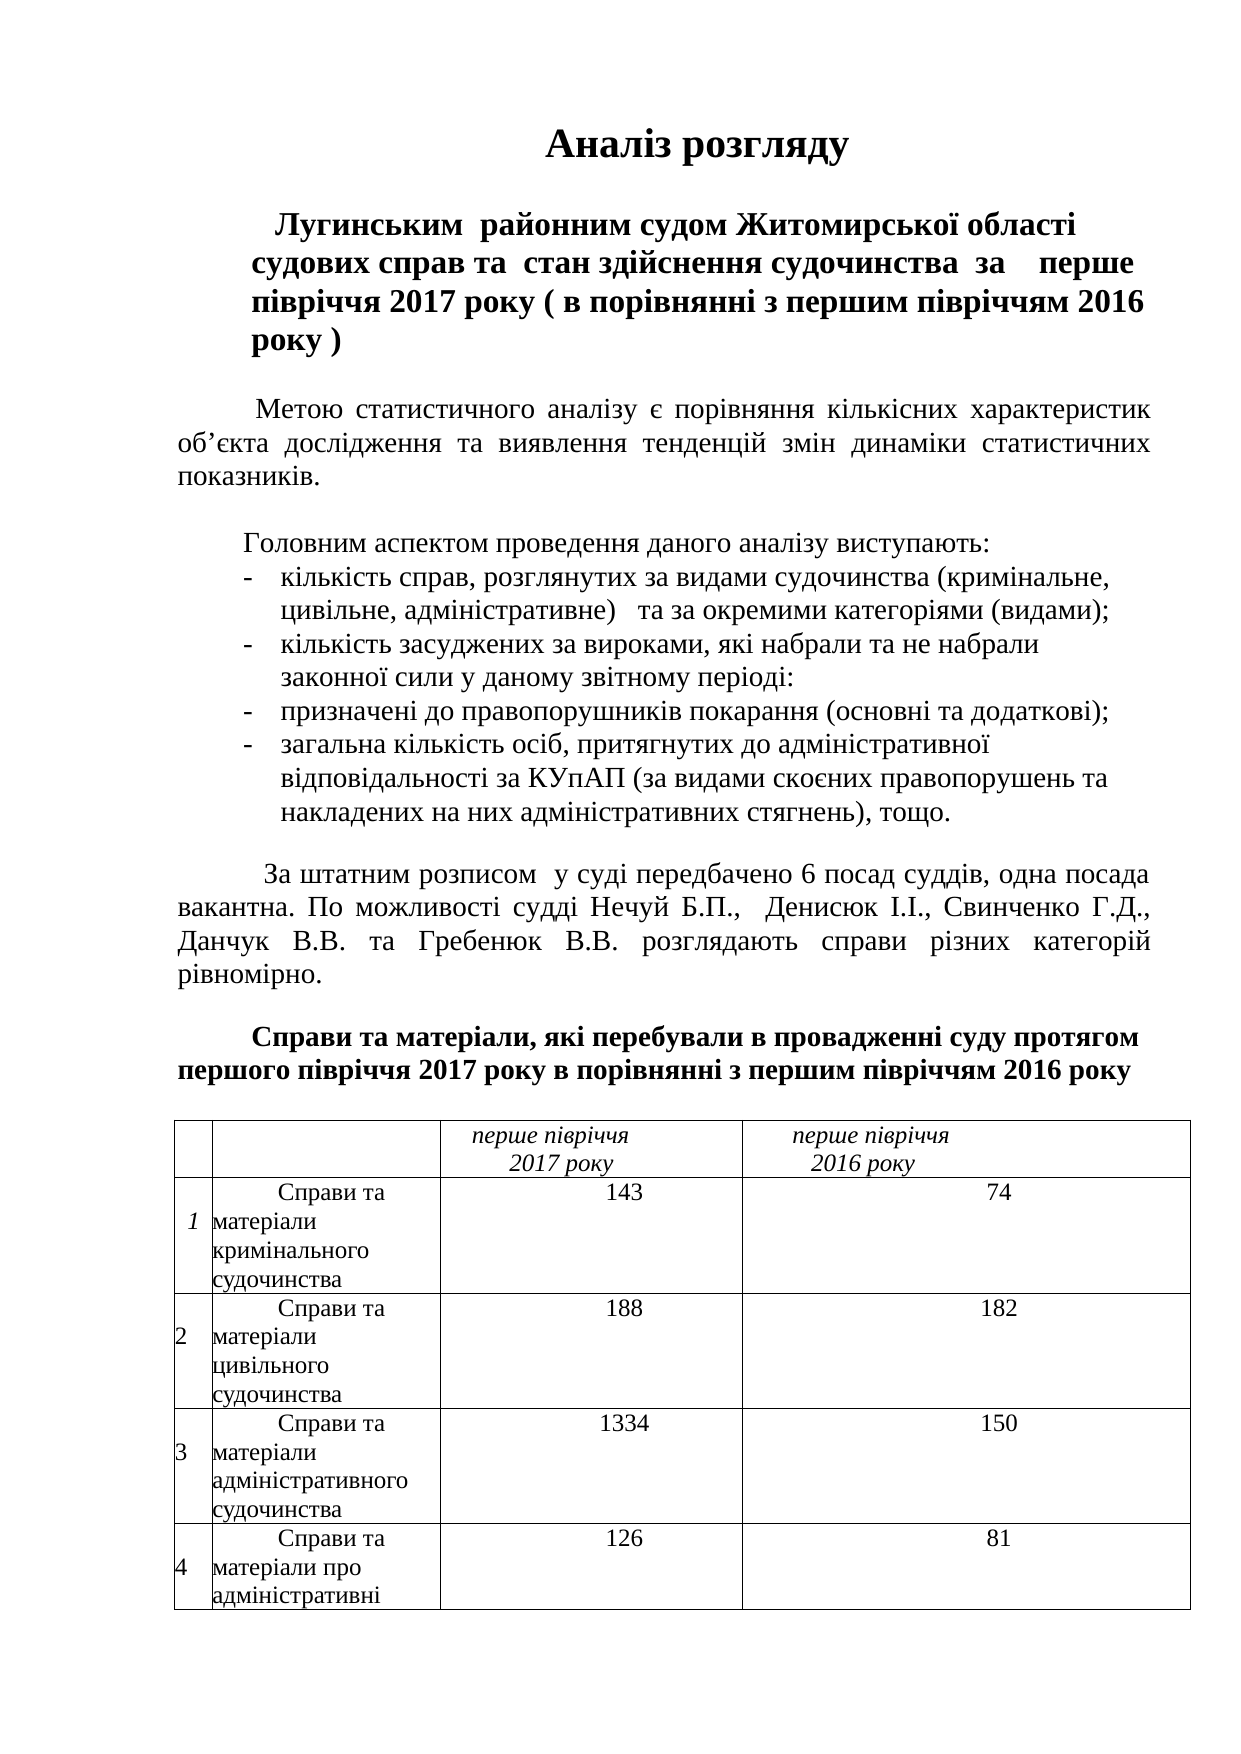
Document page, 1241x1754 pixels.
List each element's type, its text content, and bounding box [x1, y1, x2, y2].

table_cell 22 [175, 1294, 212, 1408]
table_cell Справи та матеріали цивільного судочинства [213, 1294, 440, 1408]
table_cell 74 [743, 1178, 1190, 1292]
table_cell 150 [743, 1409, 1190, 1523]
text Метою статистичного аналізу є порівняння кількісних характеристик об’єкта дослідження та виявлення тенденцій змін динаміки статистичних показників. [177, 391, 1152, 492]
list кількість засуджених за вироками, які набрали та не набрали законної сили у даному звітному періоді: [243, 626, 1152, 693]
text Головним аспектом проведення даного аналізу виступають: [177, 525, 1152, 559]
table_cell 1334 [441, 1409, 742, 1523]
table_cell 44 [175, 1524, 212, 1609]
table_header перше півріччя 2016 року [743, 1121, 1190, 1177]
table_header [175, 1121, 212, 1177]
table_cell 182 [743, 1294, 1190, 1408]
list кількість справ, розглянутих за видами судочинства (кримінальне, цивільне, адміністративне) та за окремими категоріями (видами); [243, 559, 1152, 626]
text Лугинським районним судом Житомирської області судових справ та стан здійснення судочинства за перше півріччя 2017 року ( в порівнянні з першим півріччям 2016 року ) [251, 204, 1152, 358]
table_header [213, 1121, 440, 1177]
table_cell 188 [441, 1294, 742, 1408]
table_cell 11 [175, 1178, 212, 1292]
table_cell 143 [441, 1178, 742, 1292]
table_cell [213, 1524, 440, 1609]
table_cell Справи та матеріали адміністративного судочинства [213, 1409, 440, 1523]
list загальна кількість осіб, притягнутих до адміністративної відповідальності за КУпАП (за видами скоєних правопорушень та накладених на них адміністративних стягнень), тощо. [243, 727, 1152, 827]
table_cell 33 [175, 1409, 212, 1523]
table_header перше півріччя 2017 року [441, 1121, 742, 1177]
title Аналіз розгляду [177, 118, 1152, 166]
text За штатним розписом у суді передбачено 6 посад суддів, одна посада вакантна. По можливості судді Нечуй Б.П., Денисюк І.І., Свинченко Г.Д., Данчук В.В. та Гребенюк В.В. розглядають справи різних категорій рівномірно. [177, 856, 1152, 990]
table_cell 126 [441, 1524, 742, 1609]
text Справи та матеріали, які перебували в провадженні суду протягом першого півріччя 2017 року в порівнянні з першим півріччям 2016 року [177, 1019, 1152, 1086]
list призначені до правопорушників покарання (основні та додаткові); [243, 693, 1152, 727]
table_cell 81 [743, 1524, 1190, 1609]
table_cell Справи та матеріали кримінального судочинства [213, 1178, 440, 1292]
